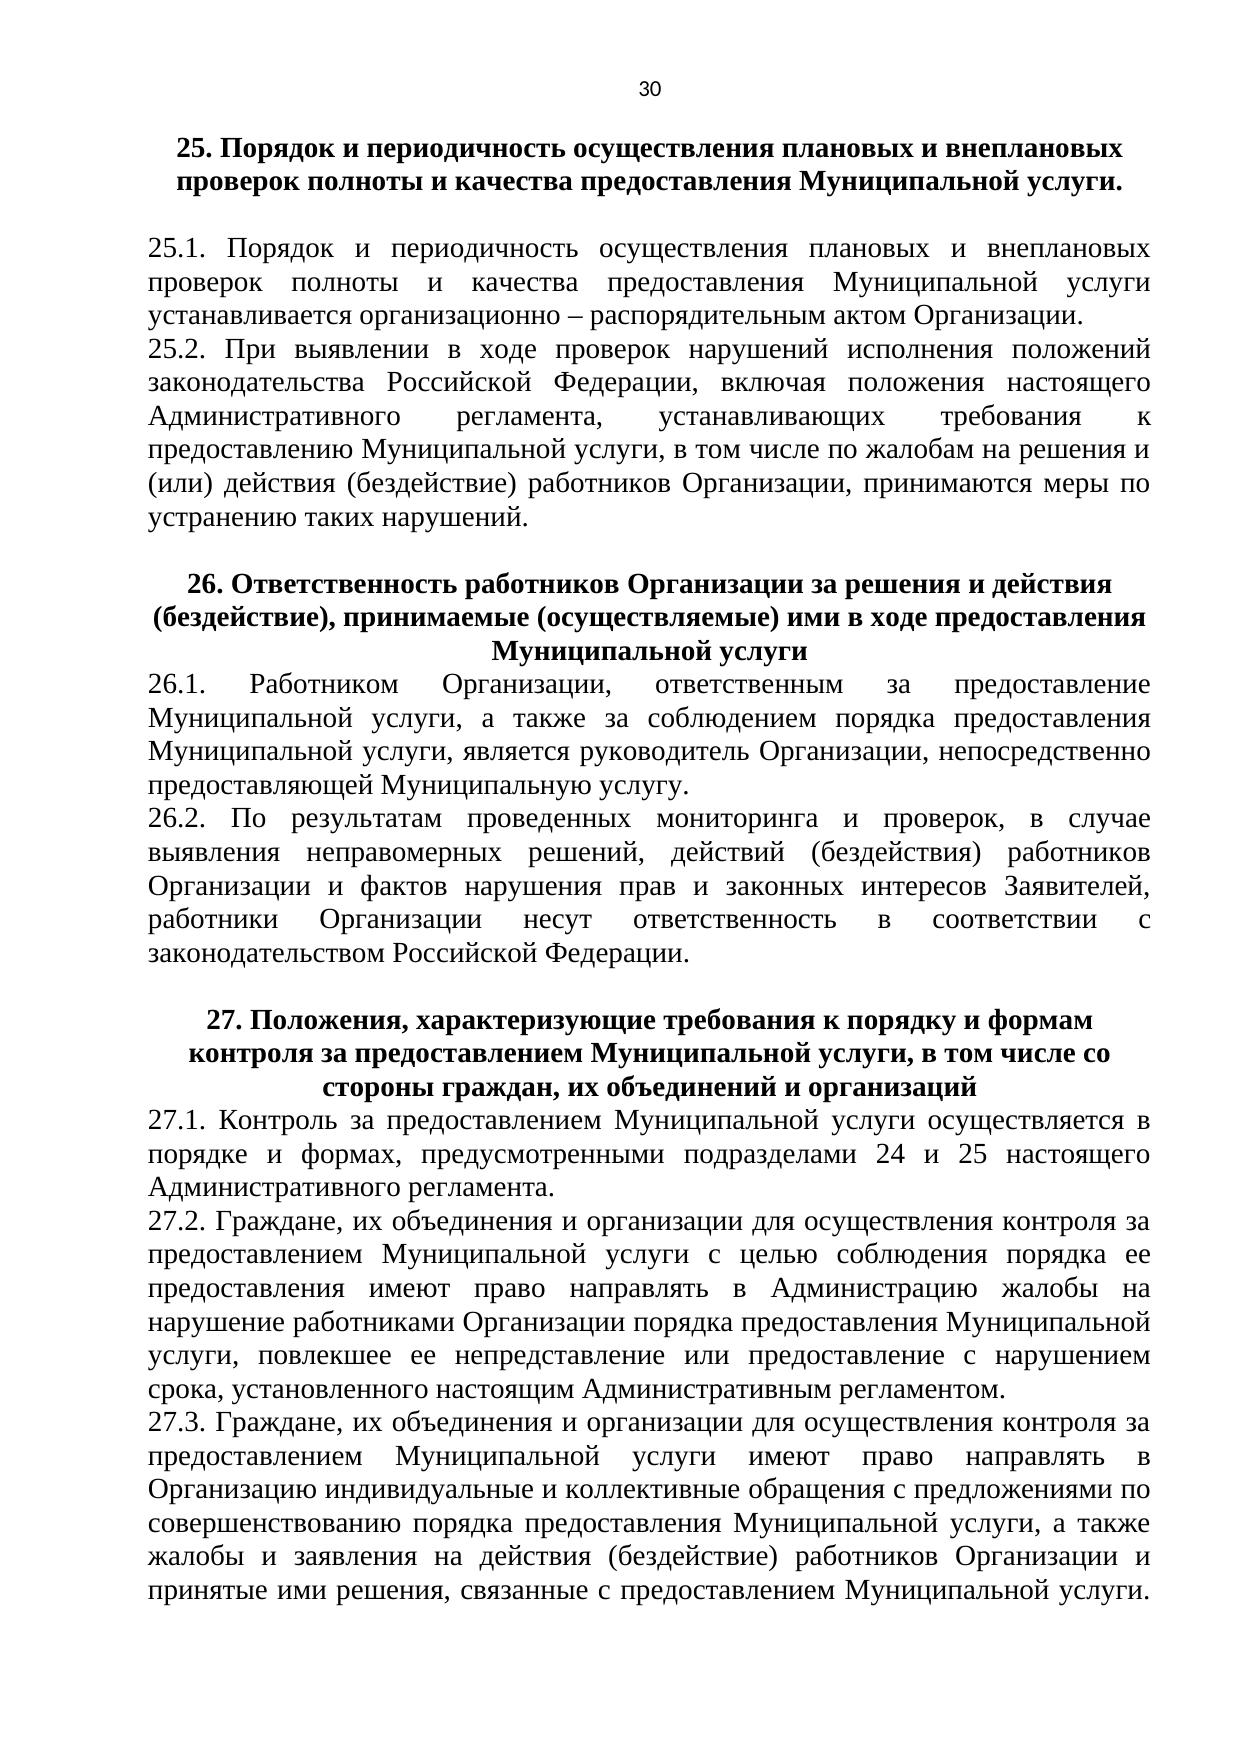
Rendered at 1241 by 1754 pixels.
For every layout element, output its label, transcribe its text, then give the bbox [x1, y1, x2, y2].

text 25.2. При выявлении в ходе проверок нарушений исполнения положений законодательства Российской Федерации, включая положения настоящего Административного регламента, устанавливающих требования к предоставлению Муниципальной услуги, в том числе по жалобам на решения и (или) действия (бездействие) работников Организации, принимаются меры по устранению таких нарушений. [148, 331, 1152, 532]
text 27. Положения, характеризующие требования к порядку и формам контроля за предоставлением Муниципальной услуги, в том числе со стороны граждан, их объединений и организаций [148, 1002, 1152, 1102]
text 27.1. Контроль за предоставлением Муниципальной услуги осуществляется в порядке и формах, предусмотренными подразделами 24 и 25 настоящего Административного регламента. [148, 1102, 1152, 1203]
text 25.1. Порядок и периодичность осуществления плановых и внеплановых проверок полноты и качества предоставления Муниципальной услуги устанавливается организационно – распорядительным актом Организации. [148, 230, 1152, 331]
text 25. Порядок и периодичность осуществления плановых и внеплановых проверок полноты и качества предоставления Муниципальной услуги. [148, 130, 1152, 197]
text 26.1. Работником Организации, ответственным за предоставление Муниципальной услуги, а также за соблюдением порядка предоставления Муниципальной услуги, является руководитель Организации, непосредственно предоставляющей Муниципальную услугу. [148, 666, 1152, 801]
text 26.2. По результатам проведенных мониторинга и проверок, в случае выявления неправомерных решений, действий (бездействия) работников Организации и фактов нарушения прав и законных интересов Заявителей, работники Организации несут ответственность в соответствии с законодательством Российской Федерации. [148, 801, 1152, 968]
text 26. Ответственность работников Организации за решения и действия (бездействие), принимаемые (осуществляемые) ими в ходе предоставления Муниципальной услуги [148, 566, 1152, 666]
text 27.2. Граждане, их объединения и организации для осуществления контроля за предоставлением Муниципальной услуги с целью соблюдения порядка ее предоставления имеют право направлять в Администрацию жалобы на нарушение работниками Организации порядка предоставления Муниципальной услуги, повлекшее ее непредставление или предоставление с нарушением срока, установленного настоящим Административным регламентом. [148, 1203, 1152, 1404]
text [148, 1404, 1152, 1606]
